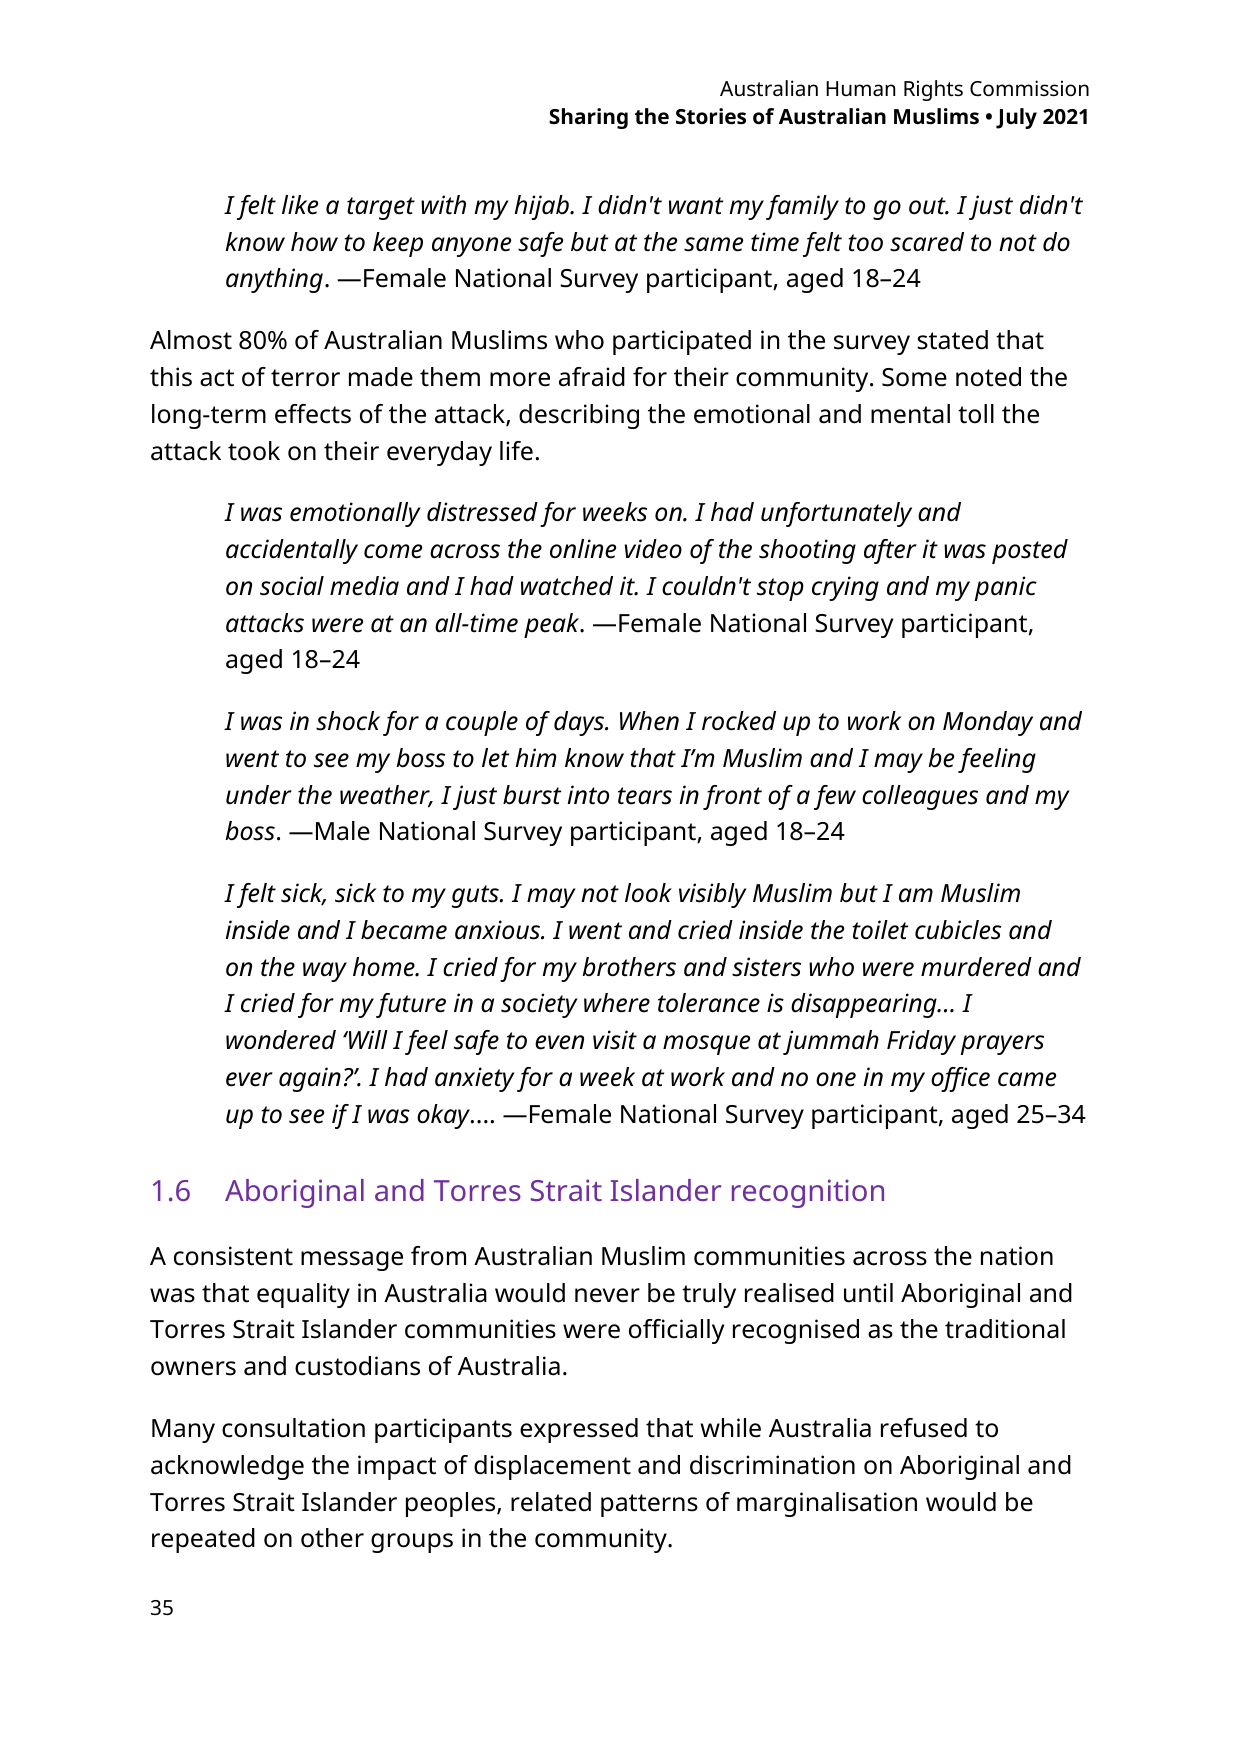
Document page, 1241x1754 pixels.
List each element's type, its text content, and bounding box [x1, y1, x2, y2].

text I was emotionally distressed for weeks on. I had unfortunately and accidentally come across the online video of the shooting after it was posted on social media and I had watched it. I couldn't stop crying and my panic attacks were at an all-time peak. —Female National Survey participant, aged 18–24 [225, 495, 1090, 676]
subtitle 1.6 Aboriginal and Torres Strait Islander recognition [150, 1171, 1090, 1210]
text Almost 80% of Australian Muslims who participated in the survey stated that this act of terror made them more afraid for their community. Some noted the long-term effects of the attack, describing the emotional and mental toll the attack took on their everyday life. [150, 323, 1090, 467]
text I was in shock for a couple of days. When I rocked up to work on Monday and went to see my boss to let him know that I’m Muslim and I may be feeling under the weather, I just burst into tears in front of a few colleagues and my boss. —Male National Survey participant, aged 18–24 [225, 704, 1090, 848]
text A consistent message from Australian Muslim communities across the nation was that equality in Australia would never be truly realised until Aboriginal and Torres Strait Islander communities were officially recognised as the traditional owners and custodians of Australia. [150, 1238, 1090, 1383]
text I felt like a target with my hijab. I didn't want my family to go out. I just didn't know how to keep anyone safe but at the same time felt too scared to not do anything. —Female National Survey participant, aged 18–24 [225, 187, 1090, 295]
text Many consultation participants expressed that while Australia refused to acknowledge the impact of displacement and discrimination on Aboriginal and Torres Strait Islander peoples, related patterns of marginalisation would be repeated on other groups in the community. [150, 1411, 1090, 1555]
text I felt sick, sick to my guts. I may not look visibly Muslim but I am Muslim inside and I became anxious. I went and cried inside the toilet cubicles and on the way home. I cried for my brothers and sisters who were murdered and I cried for my future in a society where tolerance is disappearing… I wondered ‘Will I feel safe to even visit a mosque at jummah Friday prayers ever again?’. I had anxiety for a week at work and no one in my office came up to see if I was okay.... —Female National Survey participant, aged 25–34 [225, 876, 1090, 1131]
